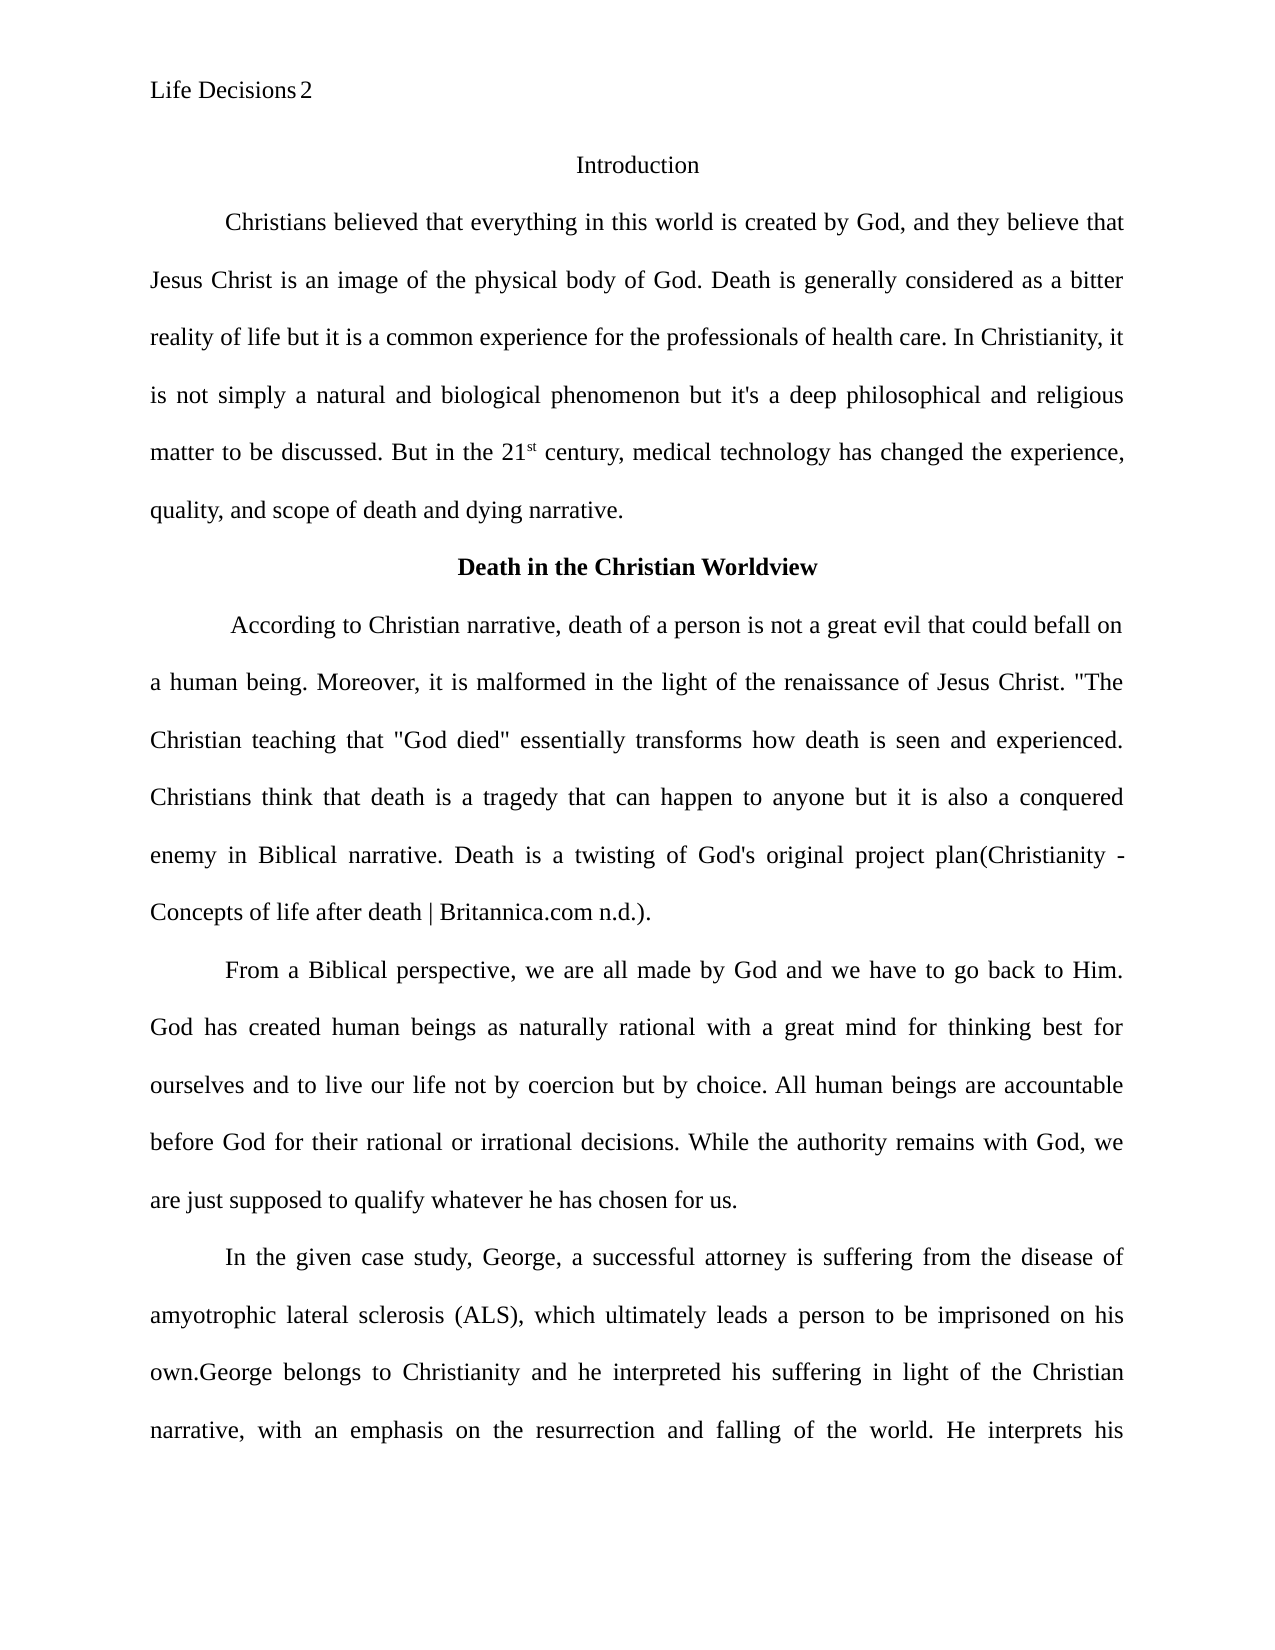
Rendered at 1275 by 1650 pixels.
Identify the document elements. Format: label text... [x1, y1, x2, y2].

subtitle Death in the Christian Worldview [150, 552, 1125, 581]
text According to Christian narrative, death of a person is not a great evil that could befall on a human being. Moreover, it is malformed in the light of the renaissance of Jesus Christ. "The Christian teaching that "God died" essentially transforms how death is seen and experienced. Christians think that death is a tragedy that can happen to anyone but it is also a conquered enemy in Biblical narrative. Death is a twisting of God's original project plan(Christianity - Concepts of life after death | Britannica.com n.d.). [150, 610, 1125, 926]
title Introduction [150, 150, 1125, 179]
text Christians believed that everything in this world is created by God, and they believe that Jesus Christ is an image of the physical body of God. Death is generally considered as a bitter reality of life but it is a common experience for the professionals of health care. In Christianity, it is not simply a natural and biological phenomenon but it's a deep philosophical and religious matter to be discussed. But in the 21st century, medical technology has changed the experience, quality, and scope of death and dying narrative. [150, 207, 1125, 524]
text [150, 1242, 1125, 1444]
text From a Biblical perspective, we are all made by God and we have to go back to Him. God has created human beings as naturally rational with a great mind for thinking best for ourselves and to live our life not by coercion but by choice. All human beings are accountable before God for their rational or irrational decisions. While the authority remains with God, we are just supposed to qualify whatever he has chosen for us. [150, 955, 1125, 1214]
